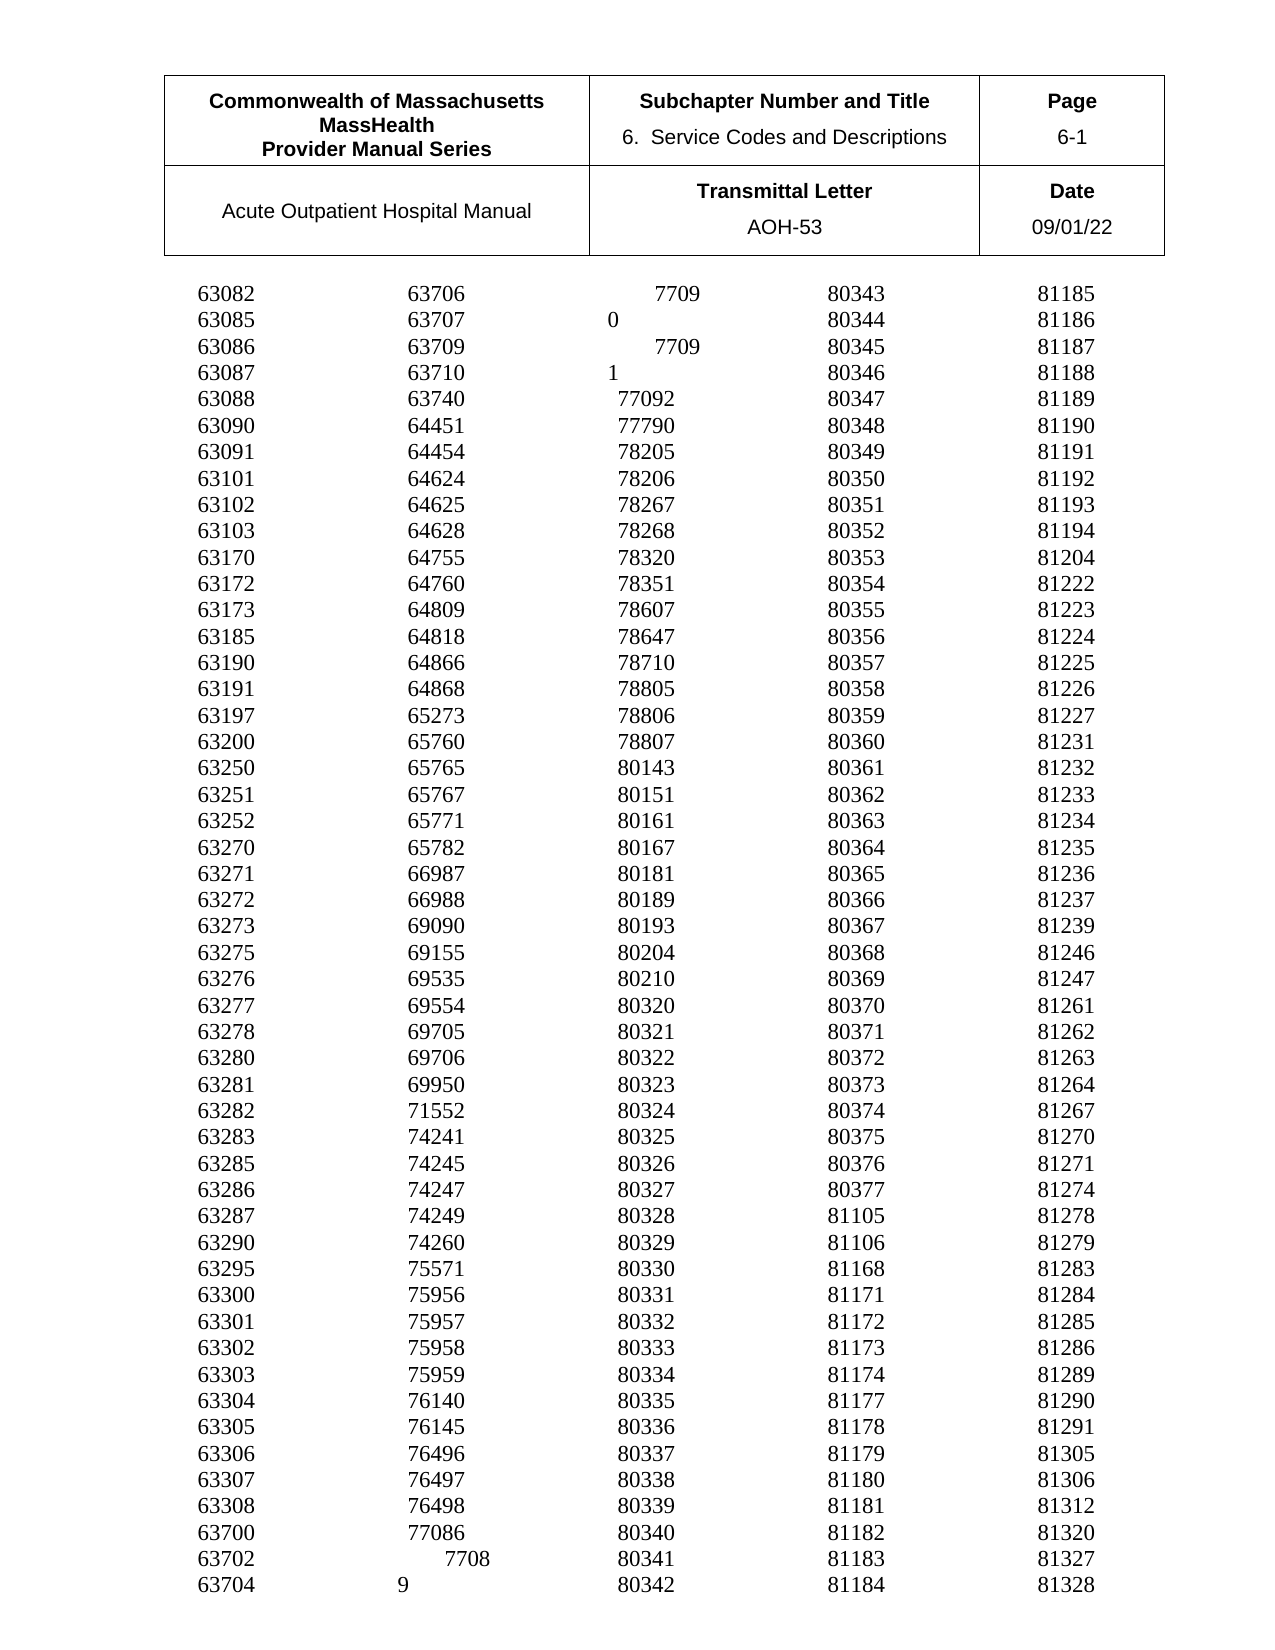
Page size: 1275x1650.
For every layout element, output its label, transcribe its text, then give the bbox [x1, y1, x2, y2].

text 63275 [187, 939, 285, 965]
text 80368 [817, 939, 915, 965]
text 74260 [397, 1229, 495, 1255]
text 80332 [607, 1308, 705, 1334]
text 65760 [397, 728, 495, 754]
text 80362 [817, 781, 915, 807]
text 81235 [1027, 833, 1125, 860]
text 81306 [1027, 1466, 1125, 1492]
text 69950 [397, 1071, 495, 1097]
text 80193 [607, 913, 705, 939]
text 80348 [817, 412, 915, 438]
text 81236 [1027, 860, 1125, 886]
text 64755 [397, 544, 495, 570]
text 81192 [1027, 464, 1125, 491]
text 80328 [607, 1202, 705, 1229]
text 63281 [187, 1071, 285, 1097]
text 63302 [187, 1334, 285, 1361]
text 81226 [1027, 675, 1125, 702]
text 80372 [817, 1044, 915, 1071]
text 81279 [1027, 1229, 1125, 1255]
text 63301 [187, 1308, 285, 1334]
text 64809 [397, 596, 495, 623]
text 80338 [607, 1466, 705, 1492]
text 63304 [187, 1387, 285, 1413]
text 80324 [607, 1097, 705, 1123]
text 64625 [397, 491, 495, 517]
text 81264 [1027, 1071, 1125, 1097]
text 81191 [1027, 438, 1125, 464]
text 78647 [607, 623, 705, 649]
text 63295 [187, 1255, 285, 1282]
text 78710 [607, 649, 705, 675]
text 81185 [1027, 280, 1125, 306]
text 63278 [187, 1018, 285, 1044]
text 80181 [607, 860, 705, 886]
text 78807 [607, 728, 705, 754]
text 80349 [817, 438, 915, 464]
text 81105 [817, 1202, 915, 1229]
text 77092 [607, 386, 705, 412]
text 63280 [187, 1044, 285, 1071]
text 80376 [817, 1150, 915, 1176]
text 80335 [607, 1387, 705, 1413]
text 80167 [607, 833, 705, 860]
text 65273 [397, 702, 495, 728]
text 80366 [817, 886, 915, 913]
text 80370 [817, 992, 915, 1018]
text 80371 [817, 1018, 915, 1044]
text 78351 [607, 570, 705, 596]
text 81261 [1027, 992, 1125, 1018]
text 80331 [607, 1282, 705, 1308]
text 80345 [817, 333, 915, 359]
text 64818 [397, 623, 495, 649]
text 81290 [1027, 1387, 1125, 1413]
text 80369 [817, 965, 915, 992]
text 63200 [187, 728, 285, 754]
text 80374 [817, 1097, 915, 1123]
text 81168 [817, 1255, 915, 1282]
text 81289 [1027, 1361, 1125, 1387]
text 81182 [817, 1519, 915, 1545]
text 81223 [1027, 596, 1125, 623]
text 63088 [187, 386, 285, 412]
text 81278 [1027, 1202, 1125, 1229]
text 81177 [817, 1387, 915, 1413]
text 80325 [607, 1123, 705, 1150]
text 63710 [397, 359, 495, 386]
text 80375 [817, 1123, 915, 1150]
text 69535 [397, 965, 495, 992]
text 74241 [397, 1123, 495, 1150]
text 80161 [607, 807, 705, 833]
text 80344 [817, 306, 915, 333]
text 63300 [187, 1282, 285, 1308]
text 64760 [397, 570, 495, 596]
text 63276 [187, 965, 285, 992]
text 81173 [817, 1334, 915, 1361]
text 78268 [607, 517, 705, 544]
text 69705 [397, 1018, 495, 1044]
text 81327 [1027, 1545, 1125, 1571]
text 80343 [817, 280, 915, 306]
text 81284 [1027, 1282, 1125, 1308]
text 80356 [817, 623, 915, 649]
text 63702 [187, 1545, 285, 1571]
text 69554 [397, 992, 495, 1018]
text 81193 [1027, 491, 1125, 517]
text 78320 [607, 544, 705, 570]
text 63170 [187, 544, 285, 570]
text 63709 [397, 333, 495, 359]
text 63740 [397, 386, 495, 412]
text 80353 [817, 544, 915, 570]
text 81237 [1027, 886, 1125, 913]
text 64454 [397, 438, 495, 464]
text 63305 [187, 1413, 285, 1440]
text 81186 [1027, 306, 1125, 333]
text 63287 [187, 1202, 285, 1229]
text 75957 [397, 1308, 495, 1334]
text 63277 [187, 992, 285, 1018]
text 63250 [187, 754, 285, 781]
text 80320 [607, 992, 705, 1018]
text 80323 [607, 1071, 705, 1097]
text 63290 [187, 1229, 285, 1255]
text 81262 [1027, 1018, 1125, 1044]
text 80365 [817, 860, 915, 886]
text 80210 [607, 965, 705, 992]
text 81232 [1027, 754, 1125, 781]
text 80336 [607, 1413, 705, 1440]
text 81181 [817, 1492, 915, 1519]
text 63700 [187, 1519, 285, 1545]
text 78805 [607, 675, 705, 702]
text 81187 [1027, 333, 1125, 359]
text 80329 [607, 1229, 705, 1255]
text 81320 [1027, 1519, 1125, 1545]
text 81231 [1027, 728, 1125, 754]
text 80355 [817, 596, 915, 623]
text 63286 [187, 1176, 285, 1202]
text 80334 [607, 1361, 705, 1387]
text 80360 [817, 728, 915, 754]
text 63090 [187, 412, 285, 438]
text 80333 [607, 1334, 705, 1361]
text 64451 [397, 412, 495, 438]
text 81189 [1027, 386, 1125, 412]
text 76498 [397, 1492, 495, 1519]
text 76496 [397, 1440, 495, 1466]
text 63103 [187, 517, 285, 544]
text 63308 [187, 1492, 285, 1519]
text 80377 [817, 1176, 915, 1202]
text 81312 [1027, 1492, 1125, 1519]
text 76140 [397, 1387, 495, 1413]
text 63191 [187, 675, 285, 702]
text 81106 [817, 1229, 915, 1255]
text 74247 [397, 1176, 495, 1202]
text 81328 [1027, 1571, 1125, 1598]
text 63172 [187, 570, 285, 596]
text 81224 [1027, 623, 1125, 649]
text 81184 [817, 1571, 915, 1598]
text 77090 [607, 280, 705, 333]
text 63273 [187, 913, 285, 939]
text 80359 [817, 702, 915, 728]
text 80326 [607, 1150, 705, 1176]
text 80367 [817, 913, 915, 939]
text 65771 [397, 807, 495, 833]
text 81225 [1027, 649, 1125, 675]
text 81274 [1027, 1176, 1125, 1202]
text 81270 [1027, 1123, 1125, 1150]
text 80151 [607, 781, 705, 807]
text 76497 [397, 1466, 495, 1492]
text 66987 [397, 860, 495, 886]
text 81291 [1027, 1413, 1125, 1440]
text 80347 [817, 386, 915, 412]
text 81267 [1027, 1097, 1125, 1123]
text 63251 [187, 781, 285, 807]
text 80346 [817, 359, 915, 386]
text 81179 [817, 1440, 915, 1466]
text 77089 [397, 1545, 495, 1598]
text 66988 [397, 886, 495, 913]
text 81222 [1027, 570, 1125, 596]
text 71552 [397, 1097, 495, 1123]
text 81234 [1027, 807, 1125, 833]
text 63091 [187, 438, 285, 464]
text 65767 [397, 781, 495, 807]
text 80363 [817, 807, 915, 833]
text 80354 [817, 570, 915, 596]
text 74249 [397, 1202, 495, 1229]
text 63285 [187, 1150, 285, 1176]
text 81271 [1027, 1150, 1125, 1176]
text 63271 [187, 860, 285, 886]
text 81239 [1027, 913, 1125, 939]
text 80327 [607, 1176, 705, 1202]
text 64628 [397, 517, 495, 544]
text 81263 [1027, 1044, 1125, 1071]
text 81285 [1027, 1308, 1125, 1334]
text 81178 [817, 1413, 915, 1440]
text 80340 [607, 1519, 705, 1545]
text 81233 [1027, 781, 1125, 807]
text 80342 [607, 1571, 705, 1598]
text 81183 [817, 1545, 915, 1571]
text 78607 [607, 596, 705, 623]
text 64624 [397, 464, 495, 491]
text 81171 [817, 1282, 915, 1308]
text 63283 [187, 1123, 285, 1150]
text 77091 [607, 333, 705, 386]
text 81286 [1027, 1334, 1125, 1361]
text 80350 [817, 464, 915, 491]
text 80373 [817, 1071, 915, 1097]
text 63082 [187, 280, 285, 306]
text 63101 [187, 464, 285, 491]
text 78206 [607, 464, 705, 491]
text 63303 [187, 1361, 285, 1387]
text 80361 [817, 754, 915, 781]
text 80358 [817, 675, 915, 702]
text 81246 [1027, 939, 1125, 965]
text 81174 [817, 1361, 915, 1387]
text 64868 [397, 675, 495, 702]
text 80357 [817, 649, 915, 675]
text 75956 [397, 1282, 495, 1308]
text 78267 [607, 491, 705, 517]
text 75571 [397, 1255, 495, 1282]
text 80204 [607, 939, 705, 965]
text 81247 [1027, 965, 1125, 992]
text 63282 [187, 1097, 285, 1123]
text 78806 [607, 702, 705, 728]
text 69706 [397, 1044, 495, 1071]
text 81188 [1027, 359, 1125, 386]
text 77790 [607, 412, 705, 438]
text 78205 [607, 438, 705, 464]
text 63102 [187, 491, 285, 517]
text 80339 [607, 1492, 705, 1519]
text 81180 [817, 1466, 915, 1492]
text 63704 [187, 1571, 285, 1598]
text 63252 [187, 807, 285, 833]
text 63173 [187, 596, 285, 623]
text 65782 [397, 833, 495, 860]
text 80341 [607, 1545, 705, 1571]
text 75958 [397, 1334, 495, 1361]
text 81194 [1027, 517, 1125, 544]
text 63197 [187, 702, 285, 728]
text 63307 [187, 1466, 285, 1492]
text 77086 [397, 1519, 495, 1545]
text 63270 [187, 833, 285, 860]
text 80321 [607, 1018, 705, 1044]
text 63086 [187, 333, 285, 359]
text 63306 [187, 1440, 285, 1466]
text 80352 [817, 517, 915, 544]
text 76145 [397, 1413, 495, 1440]
text 63087 [187, 359, 285, 386]
text 63085 [187, 306, 285, 333]
text 74245 [397, 1150, 495, 1176]
text 80364 [817, 833, 915, 860]
text 81305 [1027, 1440, 1125, 1466]
text 65765 [397, 754, 495, 781]
text 75959 [397, 1361, 495, 1387]
text 64866 [397, 649, 495, 675]
text 80322 [607, 1044, 705, 1071]
text 81204 [1027, 544, 1125, 570]
text 69155 [397, 939, 495, 965]
text 81227 [1027, 702, 1125, 728]
text 63185 [187, 623, 285, 649]
text 80351 [817, 491, 915, 517]
text 80337 [607, 1440, 705, 1466]
text 63707 [397, 306, 495, 333]
text 69090 [397, 913, 495, 939]
text 80330 [607, 1255, 705, 1282]
text 63706 [397, 280, 495, 306]
text 81283 [1027, 1255, 1125, 1282]
text 81172 [817, 1308, 915, 1334]
text 63190 [187, 649, 285, 675]
text 80189 [607, 886, 705, 913]
text 63272 [187, 886, 285, 913]
text 80143 [607, 754, 705, 781]
text 81190 [1027, 412, 1125, 438]
